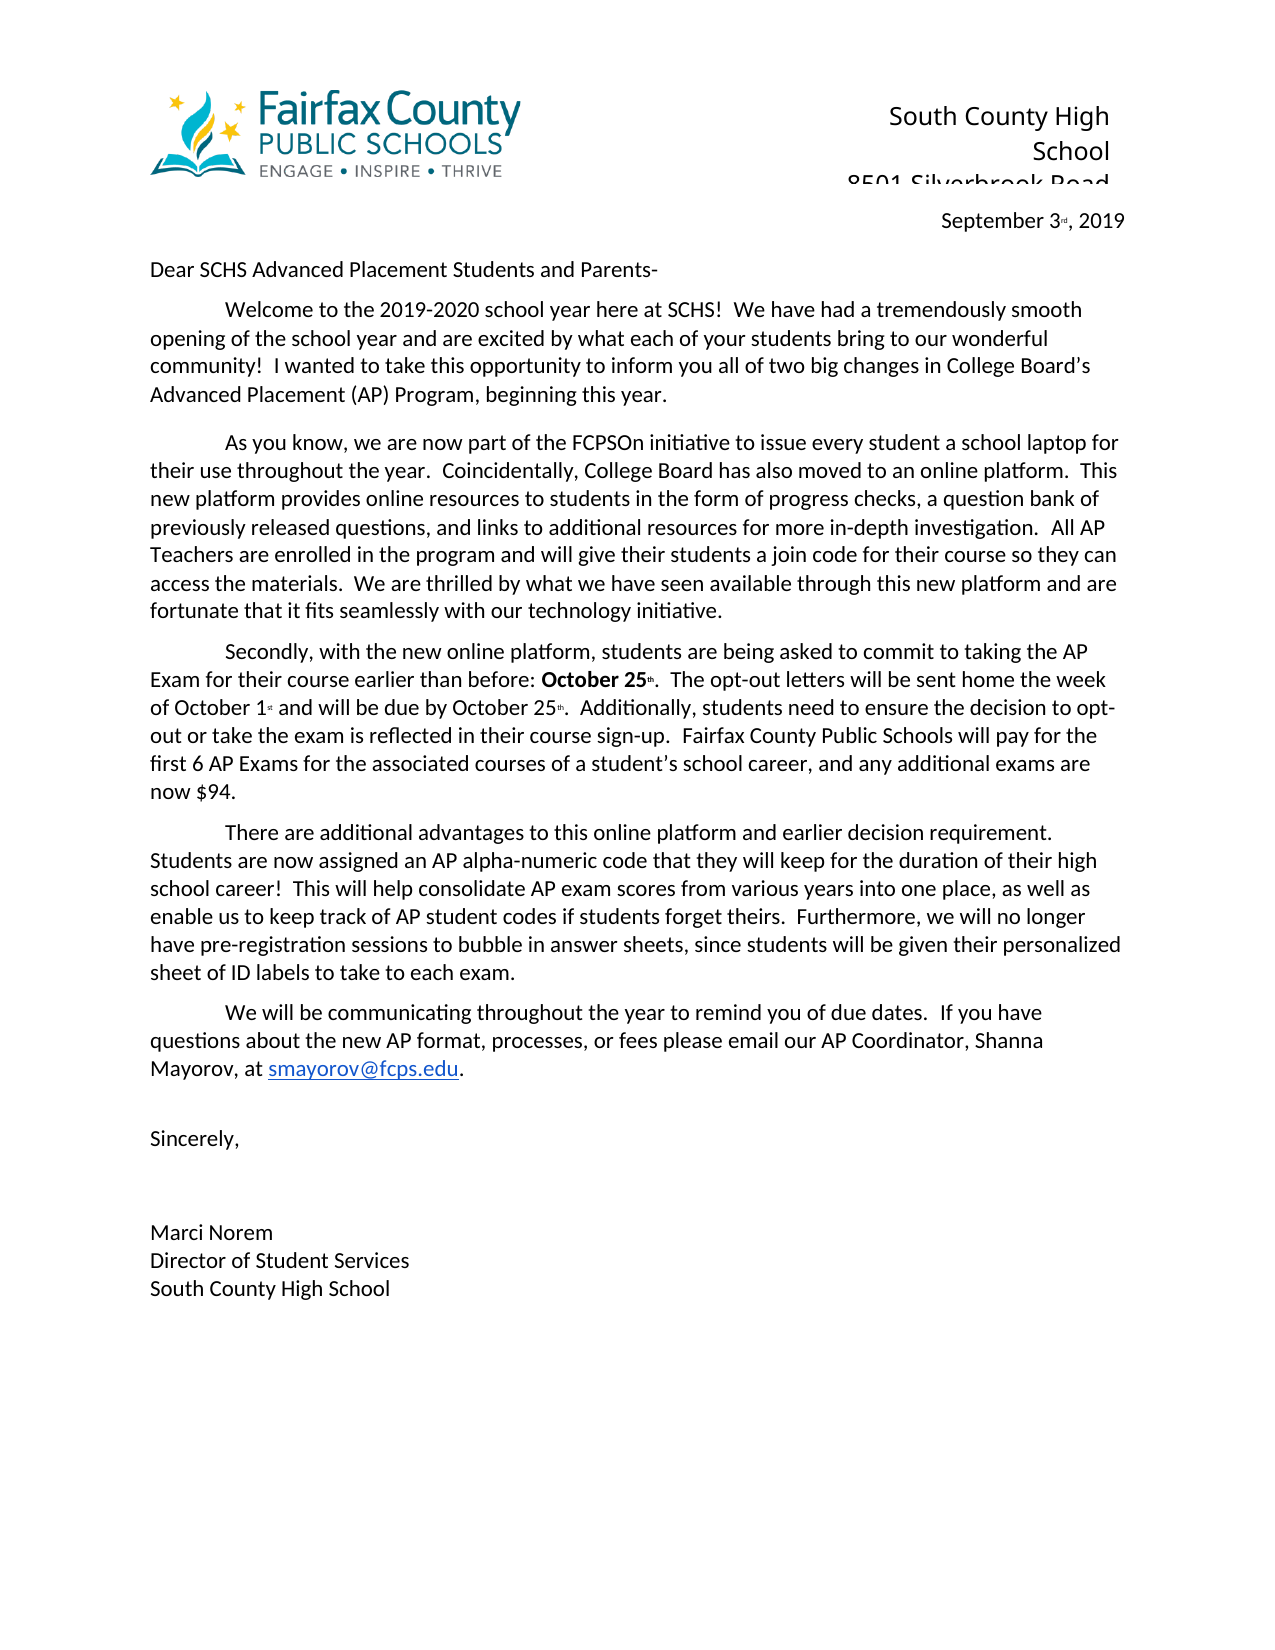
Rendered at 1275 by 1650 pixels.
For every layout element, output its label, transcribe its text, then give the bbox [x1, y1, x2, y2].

text South County High School [150, 1274, 1125, 1302]
text Director of Student Services [150, 1246, 1125, 1274]
text Secondly, with the new online platform, students are being asked to commit to taking the AP Exam for their course earlier than before: October 25th. The opt-out letters will be sent home the week of October 1st and will be due by October 25th. Additionally, students need to ensure the decision to opt-out or take the exam is reflected in their course sign-up. Fairfax County Public Schools will pay for the first 6 AP Exams for the associated courses of a student’s school career, and any additional exams are now $94. [150, 637, 1125, 805]
text Sincerely, [150, 1124, 1125, 1152]
text Welcome to the 2019-2020 school year here at SCHS! We have had a tremendously smooth opening of the school year and are excited by what each of your students bring to our wonderful community! I wanted to take this opportunity to inform you all of two big changes in College Board’s Advanced Placement (AP) Program, beginning this year. [150, 296, 1125, 408]
picture [150, 90, 521, 177]
text As you know, we are now part of the FCPSOn initiative to issue every student a school laptop for their use throughout the year. Coincidentally, College Board has also moved to an online platform. This new platform provides online resources to students in the form of progress checks, a question bank of previously released questions, and links to additional resources for more in-depth investigation. All AP Teachers are enrolled in the program and will give their students a join code for their course so they can access the materials. We are thrilled by what we have seen available through this new platform and are fortunate that it fits seamlessly with our technology initiative. [150, 428, 1125, 625]
text Marci Norem [150, 1218, 1125, 1246]
text Dear SCHS Advanced Placement Students and Parents- [0, 255, 1125, 283]
text There are additional advantages to this online platform and earlier decision requirement. Students are now assigned an AP alpha-numeric code that they will keep for the duration of their high school career! This will help consolidate AP exam scores from various years into one place, as well as enable us to keep track of AP student codes if students forget theirs. Furthermore, we will no longer have pre-registration sessions to bubble in answer sheets, since students will be given their personalized sheet of ID labels to take to each exam. [150, 818, 1125, 986]
text September 3rd, 2019 [0, 206, 1125, 234]
text We will be communicating throughout the year to remind you of due dates. If you have questions about the new AP format, processes, or fees please email our AP Coordinator, Shanna Mayorov, at smayorov@fcps.edu. [150, 998, 1125, 1082]
